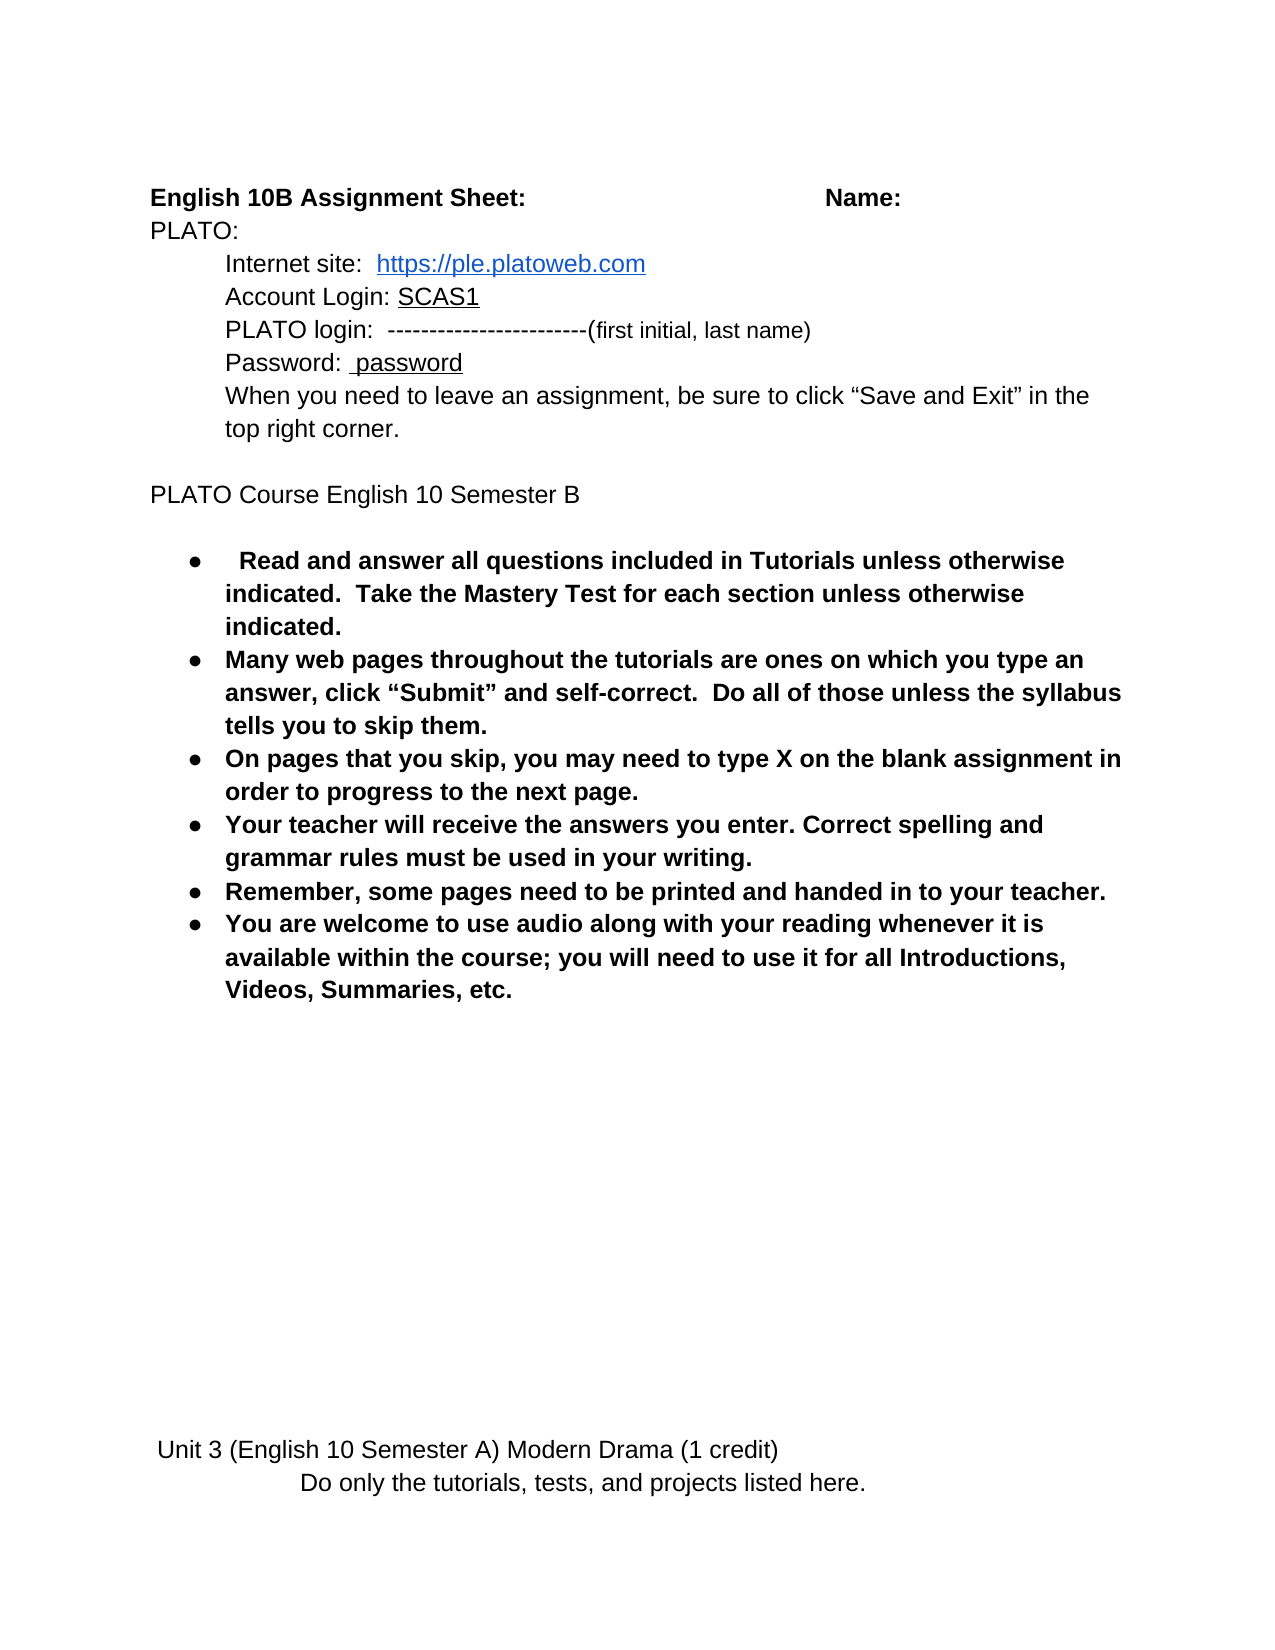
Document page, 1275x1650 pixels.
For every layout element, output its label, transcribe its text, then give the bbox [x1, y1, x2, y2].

list You are welcome to use audio along with your reading whenever it is available within the course; you will need to use it for all Introductions, Videos, Summaries, etc. [187, 909, 1125, 1004]
text PLATO login: ------------------------(first initial, last name) [225, 315, 1125, 344]
text Do only the tutorials, tests, and projects listed here. [150, 1468, 1125, 1497]
text English 10B Assignment Sheet: Name: [150, 183, 1125, 212]
list Read and answer all questions included in Tutorials unless otherwise indicated. Take the Mastery Test for each section unless otherwise indicated. [187, 546, 1125, 641]
text Password: password [150, 348, 1125, 377]
text Unit 3 (English 10 Semester A) Modern Drama (1 credit) [150, 1435, 1125, 1464]
list Your teacher will receive the answers you enter. Correct spelling and grammar rules must be used in your writing. [187, 810, 1125, 872]
text When you need to leave an assignment, be sure to click “Save and Exit” in the top right corner. [225, 381, 1125, 443]
text PLATO: [150, 216, 1125, 245]
text Account Login: SCAS1 [150, 282, 1125, 311]
text PLATO Course English 10 Semester B [150, 480, 1125, 509]
list Remember, some pages need to be printed and handed in to your teacher. [187, 876, 1125, 905]
list Many web pages throughout the tutorials are ones on which you type an answer, click “Submit” and self-correct. Do all of those unless the syllabus tells you to skip them. [187, 645, 1125, 740]
text Internet site: https://ple.platoweb.com [150, 249, 1125, 278]
list On pages that you skip, you may need to type X on the blank assignment in order to progress to the next page. [187, 744, 1125, 806]
